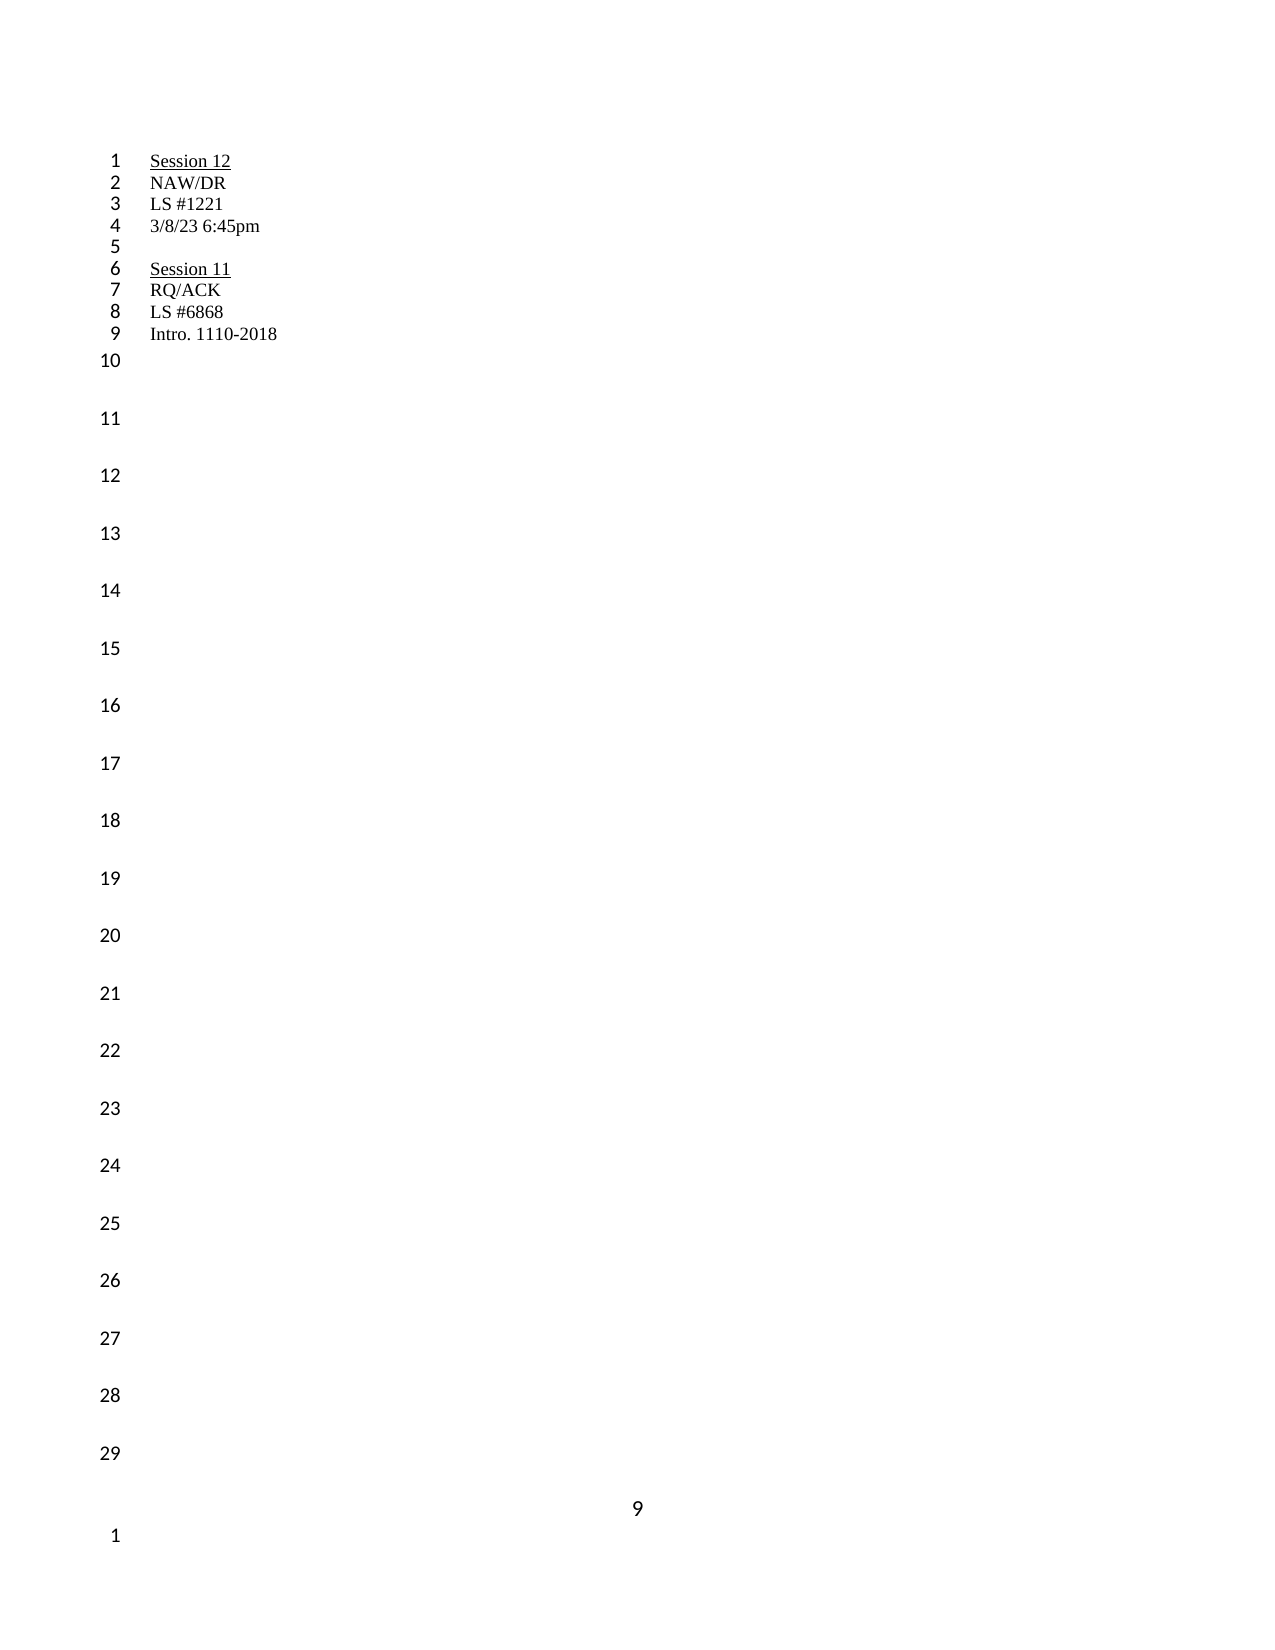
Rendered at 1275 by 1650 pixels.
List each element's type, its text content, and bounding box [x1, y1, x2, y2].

text NAW/DR [150, 172, 1125, 193]
text RQ/ACK [150, 279, 1125, 301]
text 3/8/23 6:45pm [150, 215, 1125, 236]
text Intro. 1110-2018 [150, 322, 1125, 344]
text Session 12 [150, 150, 1125, 172]
text LS #1221 [150, 193, 1125, 215]
text LS #6868 [150, 301, 1125, 322]
text Session 11 [150, 258, 1125, 279]
